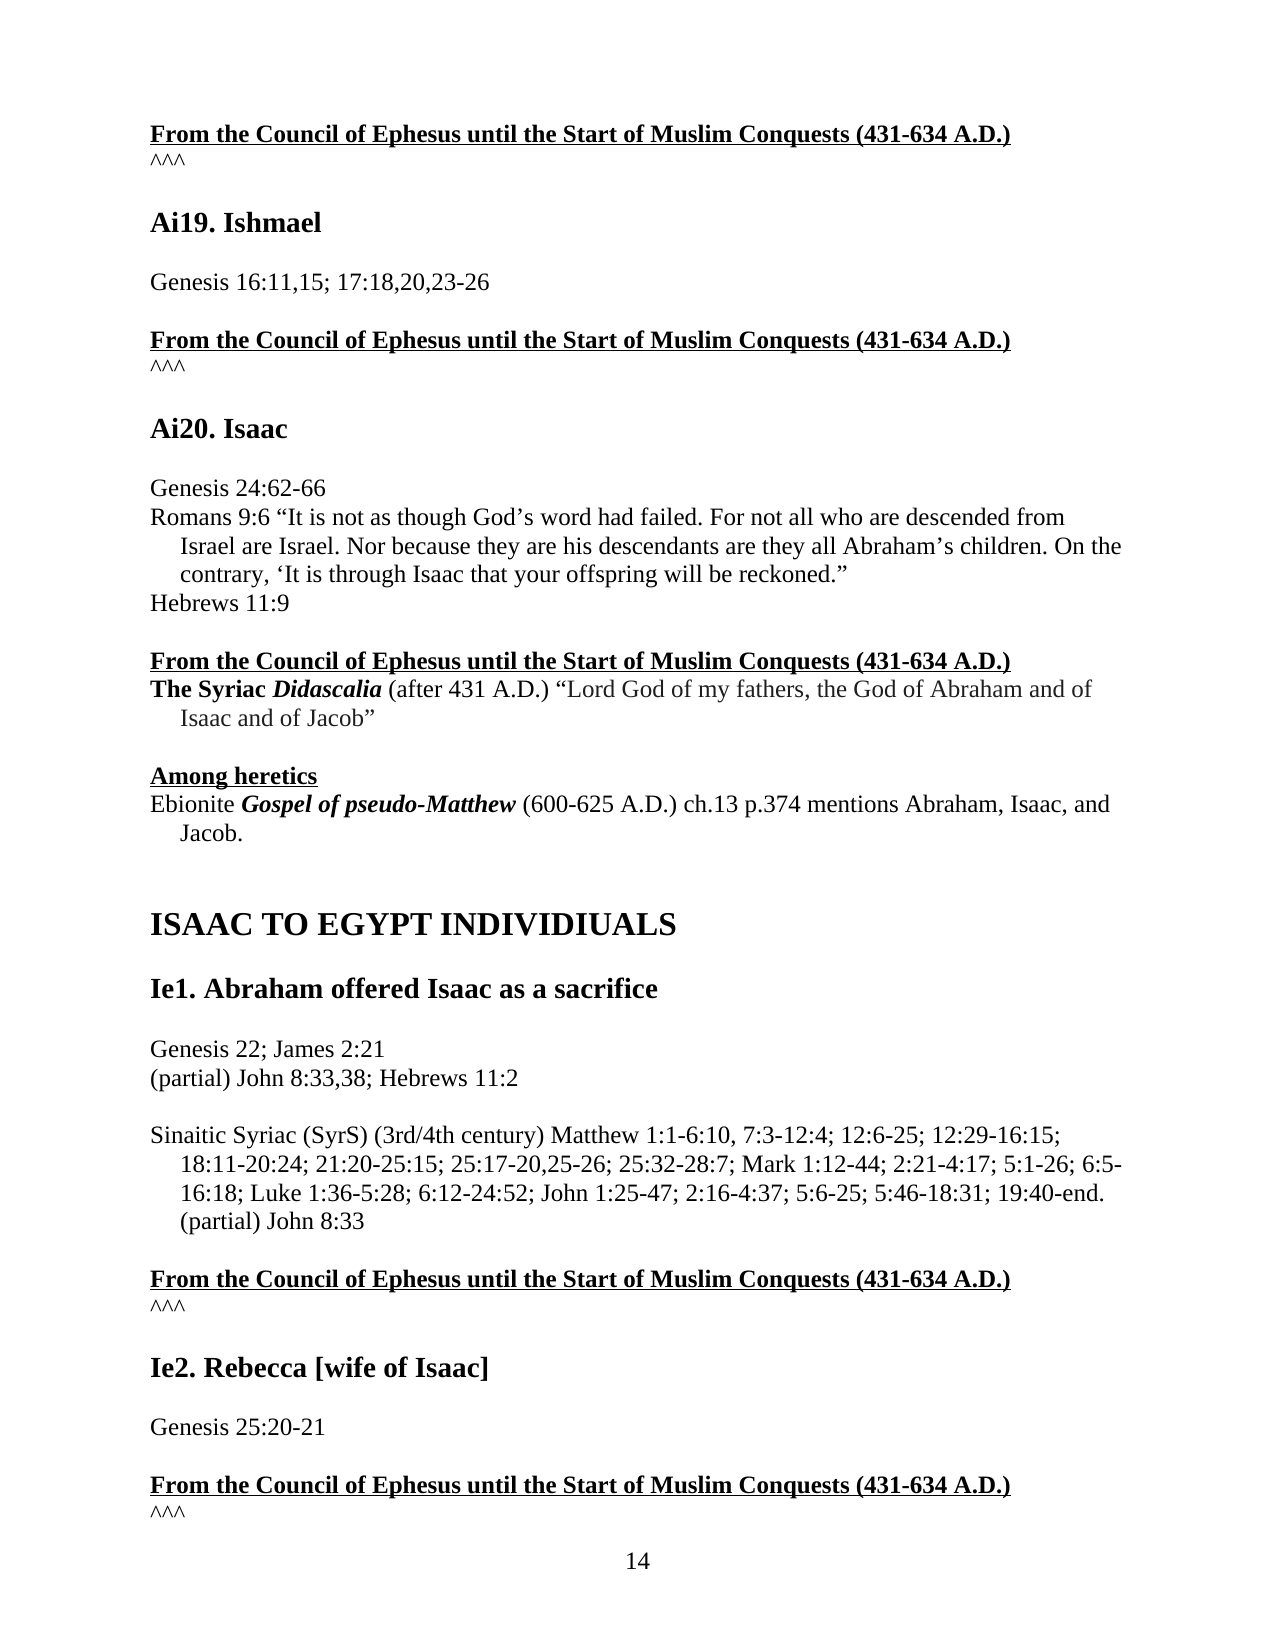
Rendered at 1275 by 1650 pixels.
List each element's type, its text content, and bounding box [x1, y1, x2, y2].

text Ebionite Gospel of pseudo-Matthew (600-625 A.D.) ch.13 p.374 mentions Abraham, Isaac, and Jacob. [150, 789, 1125, 847]
text Hebrews 11:9 [150, 588, 1125, 617]
text ^^^ [150, 147, 1125, 176]
text From the Council of Ephesus until the Start of Muslim Conquests (431-634 A.D.) [150, 1470, 1125, 1499]
text From the Council of Ephesus until the Start of Muslim Conquests (431-634 A.D.) [150, 646, 1125, 674]
text Among heretics [150, 761, 1125, 789]
text ^^^ [150, 1499, 1125, 1527]
text ^^^ [150, 353, 1125, 382]
text Genesis 22; James 2:21 [150, 1034, 1125, 1063]
text Genesis 16:11,15; 17:18,20,23-26 [150, 267, 1125, 296]
text Romans 9:6 “It is not as though God’s word had failed. For not all who are descended from are . Nor because they are his descendants are they all Abraham’s children. On the contrary, ‘It is through Isaac that your offspring will be reckoned.” [150, 502, 1125, 588]
subtitle Ai20. Isaac [150, 411, 1125, 444]
text (partial) John 8:33,38; Hebrews 11:2 [150, 1063, 1125, 1091]
text The Syriac Didascalia (after 431 A.D.) “Lord God of my fathers, the God of Abraham and of Isaac and of Jacob” [150, 674, 1125, 732]
subtitle Ai19. Ishmael [150, 205, 1125, 238]
subtitle Isaac to Egypt Individiuals [150, 904, 1125, 943]
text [150, 119, 1125, 147]
text Sinaitic Syriac (SyrS) (3rd/4th century) Matthew 1:1-6:10, 7:3-12:4; 12:6-25; 12:29-16:15; 18:11-20:24; 21:20-25:15; 25:17-20,25-26; 25:32-28:7; Mark 1:12-44; 2:21-4:17; 5:1-26; 6:5-16:18; Luke 1:36-5:28; 6:12-24:52; John 1:25-47; 2:16-4:37; 5:6-25; 5:46-18:31; 19:40-end. (partial) John 8:33 [150, 1120, 1125, 1235]
text From the Council of Ephesus until the Start of Muslim Conquests (431-634 A.D.) [150, 1264, 1125, 1293]
subtitle Ie1. Abraham offered Isaac as a sacrifice [150, 972, 1125, 1005]
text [150, 325, 1125, 353]
text ^^^ [150, 1293, 1125, 1321]
text Genesis 25:20-21 [150, 1412, 1125, 1441]
subtitle Ie2. Rebecca [wife of Isaac] [150, 1350, 1125, 1384]
text Genesis 24:62-66 [150, 473, 1125, 502]
